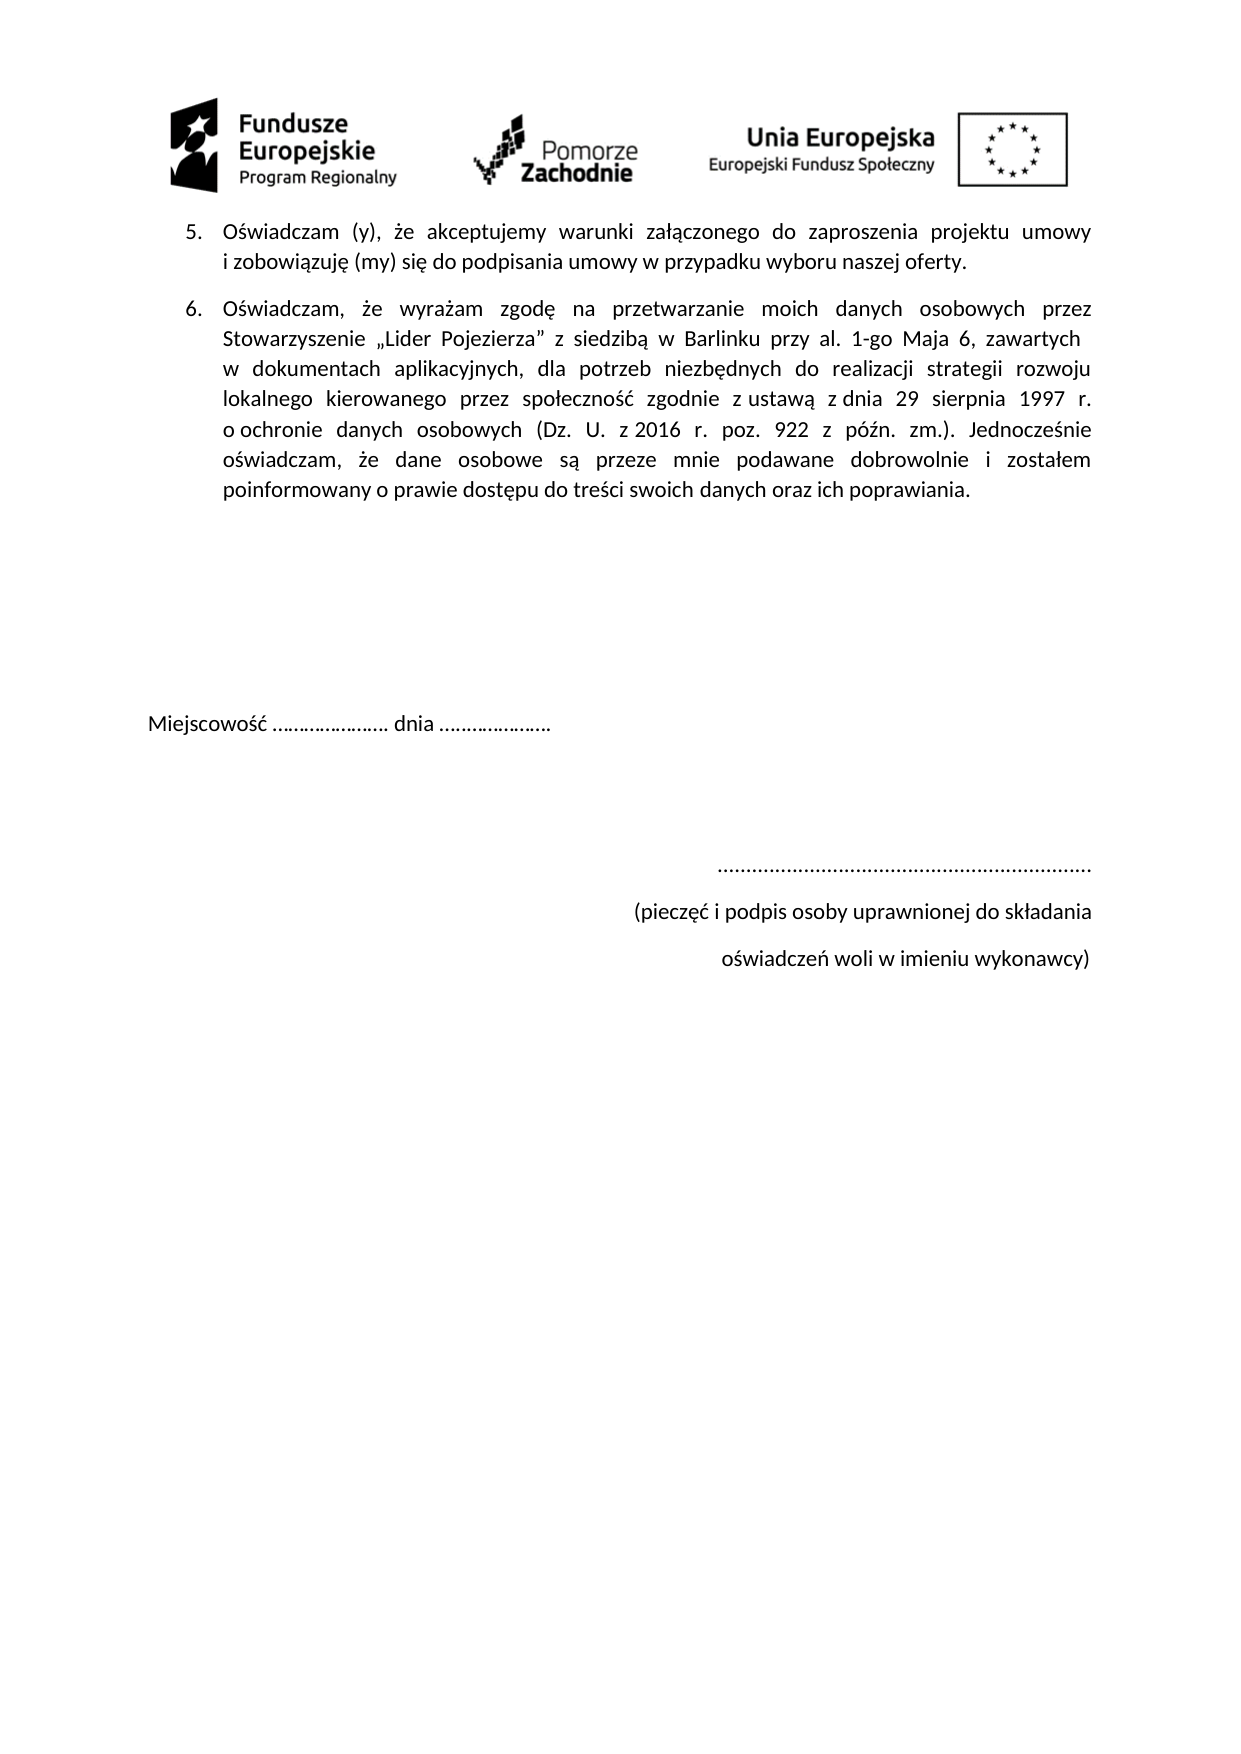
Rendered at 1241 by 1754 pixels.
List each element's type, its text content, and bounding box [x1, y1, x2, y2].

text (pieczęć i podpis osoby uprawnionej do składania [148, 897, 1093, 925]
picture [147, 73, 1092, 217]
text Miejscowość …………………. dnia …..……………. [148, 709, 1093, 737]
list Oświadczam (y), że akceptujemy warunki załączonego do zaproszenia projektu umowy i zobowiązuję (my) się do podpisania umowy w przypadku wyboru naszej oferty. [185, 217, 1093, 275]
list Oświadczam, że wyrażam zgodę na przetwarzanie moich danych osobowych przez Stowarzyszenie „Lider Pojezierza” z siedzibą w Barlinku przy al. 1-go Maja 6, zawartych w dokumentach aplikacyjnych, dla potrzeb niezbędnych do realizacji strategii rozwoju lokalnego kierowanego przez społeczność zgodnie z ustawą z dnia 29 sierpnia 1997 r. o ochronie danych osobowych (Dz. U. z 2016 r. poz. 922 z późn. zm.). Jednocześnie oświadczam, że dane osobowe są przeze mnie podawane dobrowolnie i zostałem poinformowany o prawie dostępu do treści swoich danych oraz ich poprawiania. [185, 294, 1093, 503]
text ................................................................. [148, 850, 1093, 878]
text oświadczeń woli w imieniu wykonawcy) [148, 944, 1093, 972]
